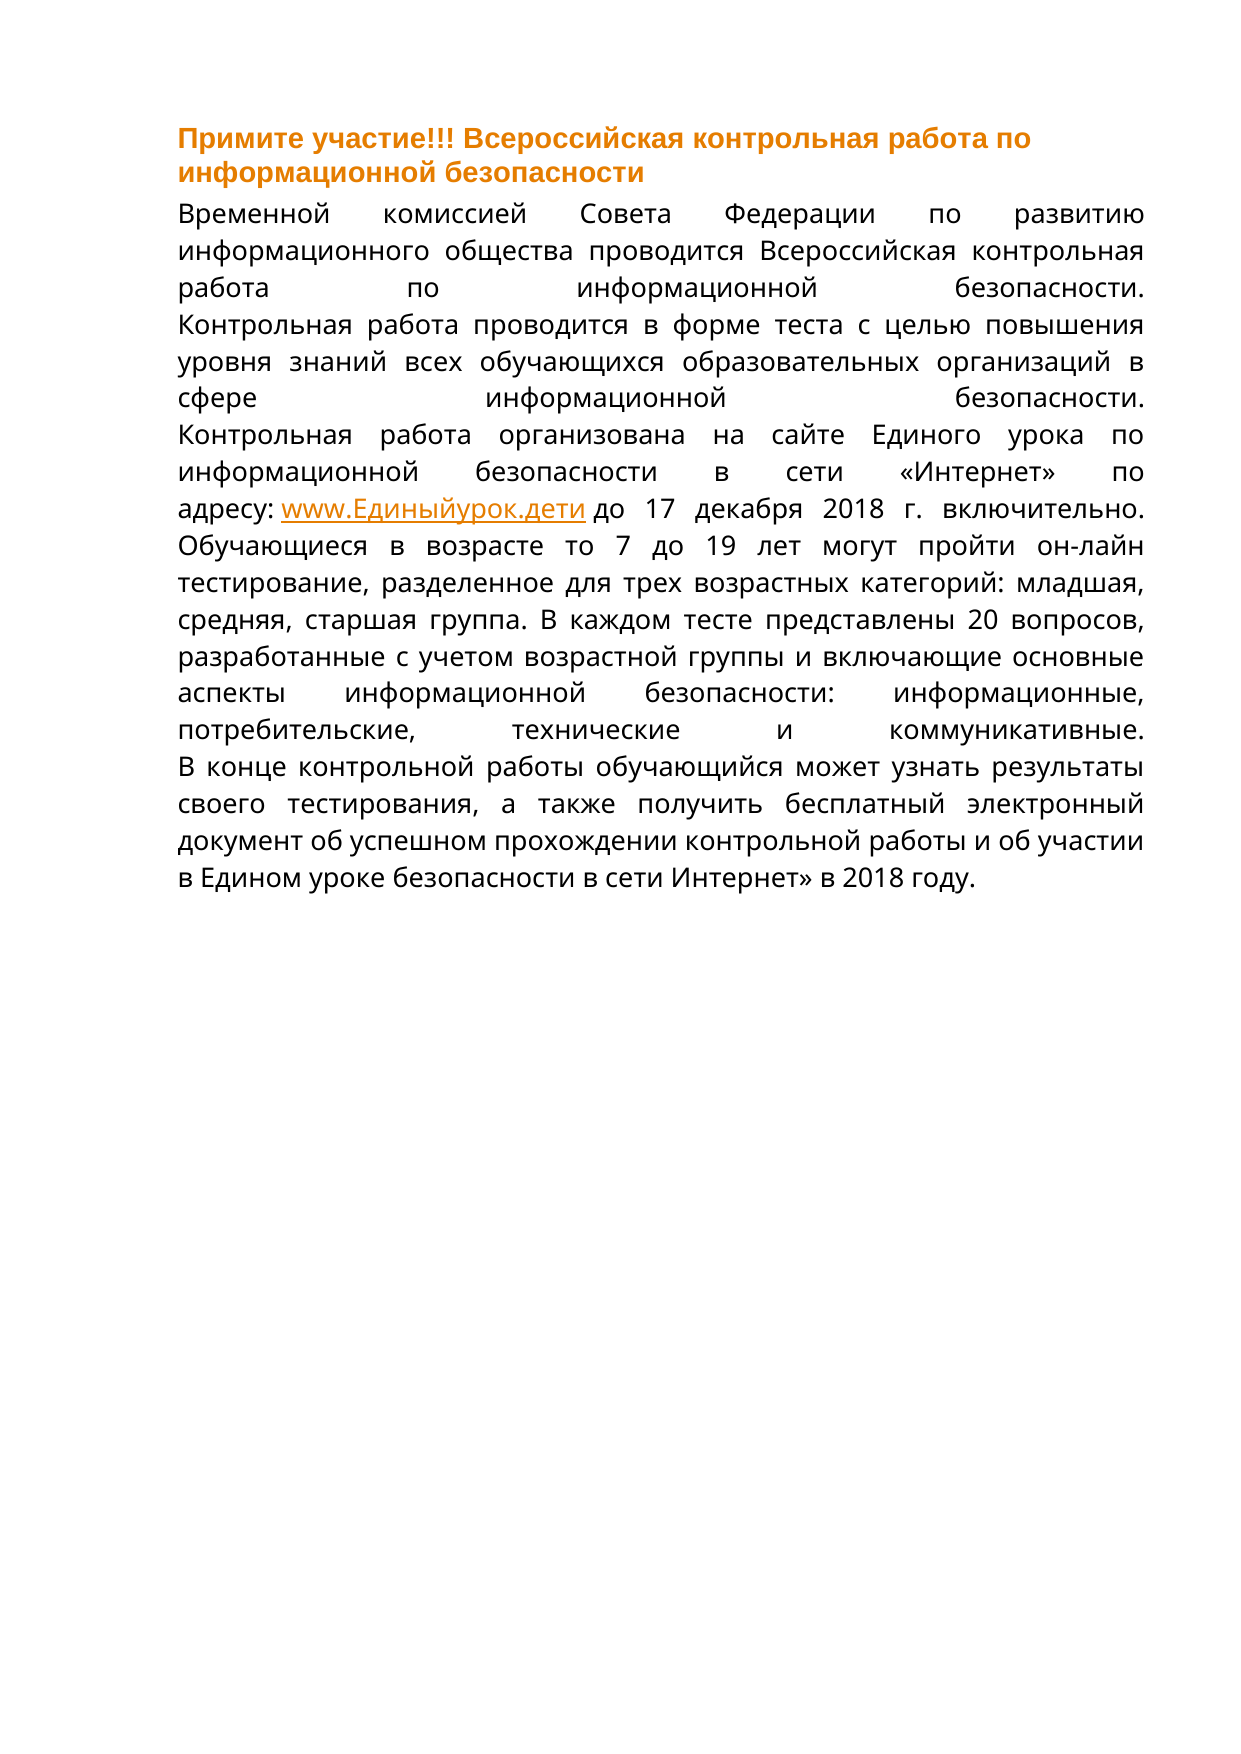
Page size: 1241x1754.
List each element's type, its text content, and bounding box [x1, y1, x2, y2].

table_cell Временной комиссией Совета Федерации по развитию информационного общества проводится Всероссийская контрольная работа по информационной безопасности. Контрольная работа проводится в форме теста с целью повышения уровня знаний всех обучающихся образовательных организаций в сфере информационной безопасности. Контрольная работа организована на сайте Единого урока по информационной безопасности в сети «Интернет» по адресу: www.Единыйурок.дети до 17 декабря 2018 г. включительно. Обучающиеся в возрасте то 7 до 19 лет могут пройти он-лайн тестирование, разделенное для трех возрастных категорий: младшая, средняя, старшая группа. В каждом тесте представлены 20 вопросов, разработанные с учетом возрастной группы и включающие основные аспекты информационной безопасности: информационные, потребительские, технические и коммуникативные. В конце контрольной работы обучающийся может узнать результаты своего тестирования, а также получить бесплатный электронный документ об успешном прохождении контрольной работы и об участии в Едином уроке безопасности в сети Интернет» в 2018 году. [174, 191, 1148, 905]
table_header Примите участие!!! Всероссийская контрольная работа по информационной безопасности [174, 118, 1148, 191]
